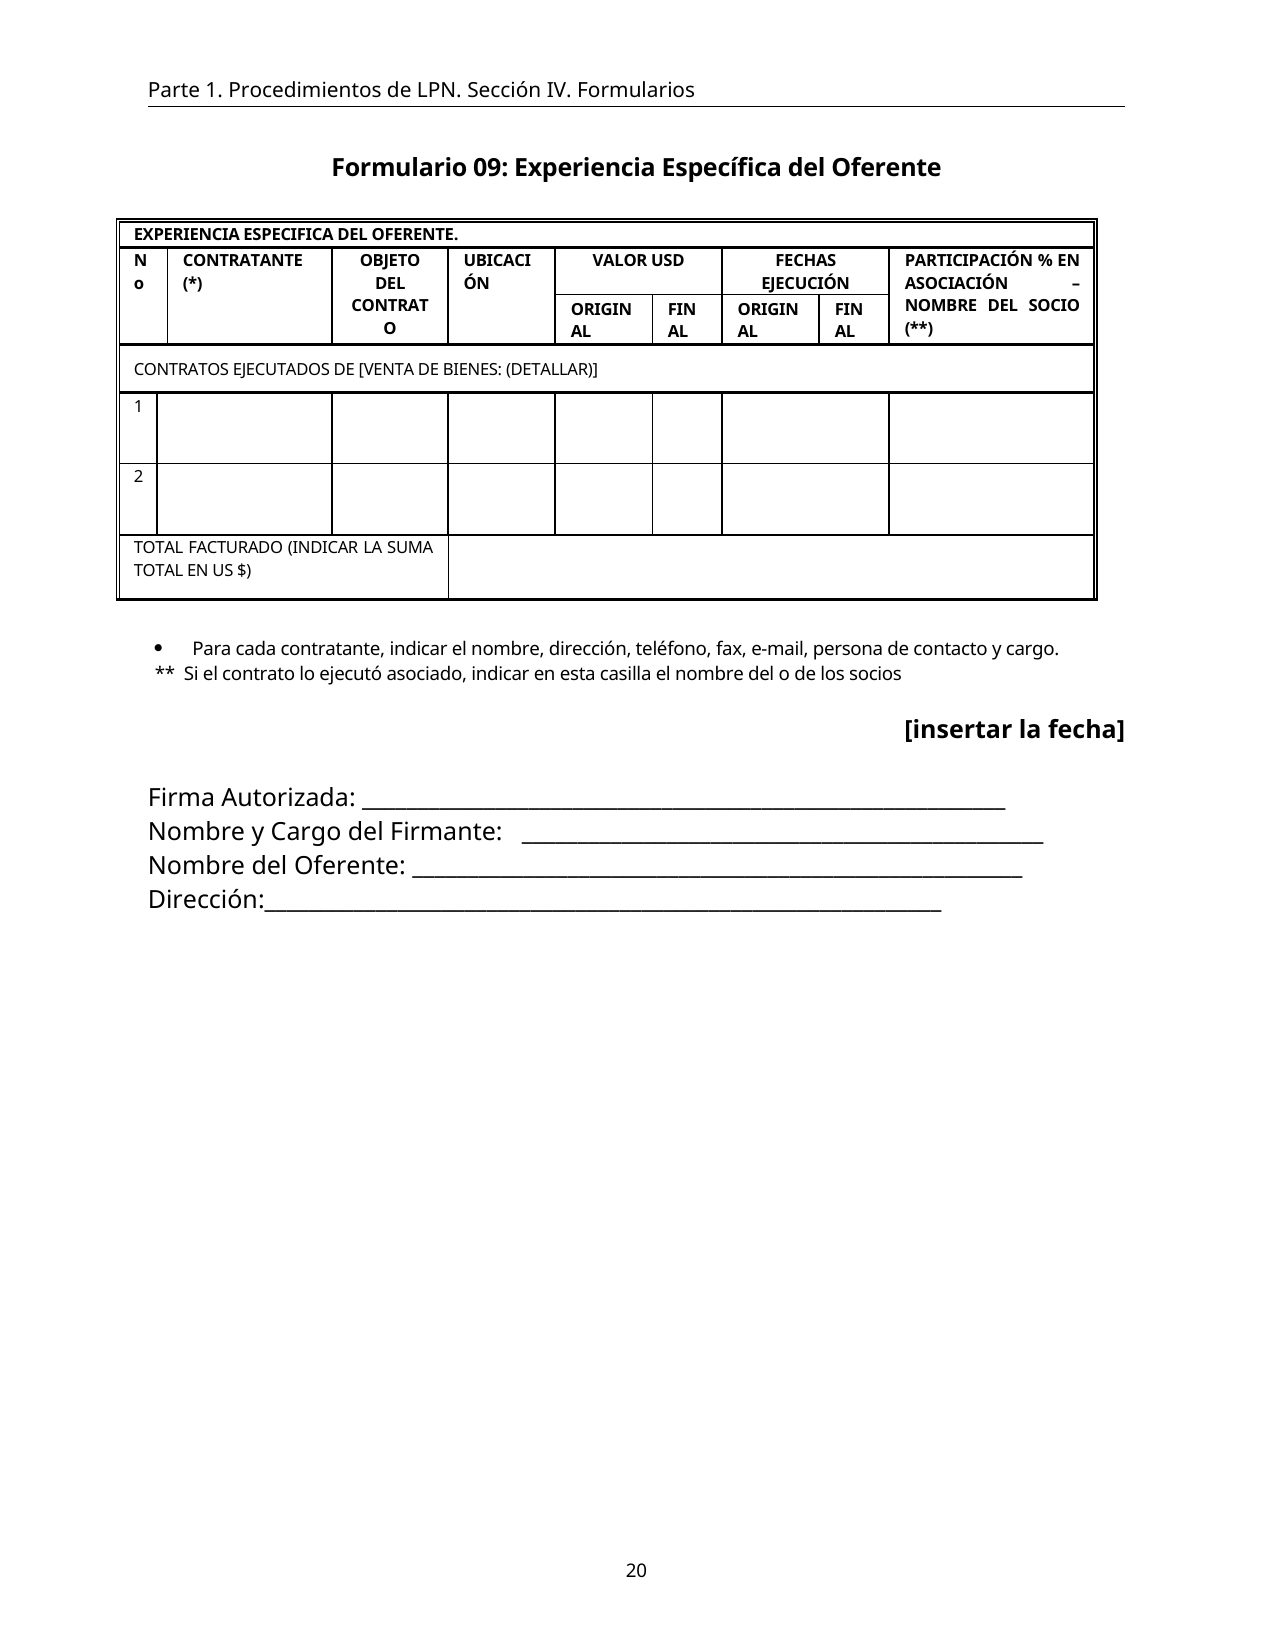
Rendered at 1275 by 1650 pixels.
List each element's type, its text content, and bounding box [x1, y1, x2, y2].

table_cell [653, 464, 721, 534]
table_cell 1 [120, 394, 156, 463]
text Formulario 09: Experiencia Específica del Oferente [148, 150, 1125, 184]
table_cell VALOR USD [556, 249, 721, 294]
table_cell TOTAL FACTURADO (INDICAR LA SUMA TOTAL EN US $) [120, 536, 448, 598]
text [insertar la fecha] [148, 712, 1125, 746]
text Nombre y Cargo del Firmante: _______________________________________________ [148, 814, 1125, 848]
table_cell [556, 394, 652, 463]
text Nombre del Oferente: _______________________________________________________ [148, 848, 1125, 882]
text Firma Autorizada: __________________________________________________________ [148, 780, 1125, 814]
table_cell ORIGINAL [556, 295, 652, 343]
table_cell [890, 464, 1093, 534]
table_cell ORIGINAL [723, 295, 818, 343]
table_cell [653, 394, 721, 463]
table_cell FINAL [653, 295, 721, 343]
table_cell [333, 464, 447, 534]
table_cell CONTRATOS EJECUTADOS DE [VENTA DE BIENES: (DETALLAR)] [120, 346, 1093, 391]
table_cell UBICACIÓN [449, 249, 554, 343]
list Para cada contratante, indicar el nombre, dirección, teléfono, fax, e-mail, persona de contacto y cargo. [154, 635, 1125, 661]
table_cell FINAL [820, 295, 888, 343]
table_cell [723, 394, 888, 463]
table_cell [158, 464, 331, 534]
table_cell 2 [120, 464, 156, 534]
table_cell FECHAS EJECUCIÓN [723, 249, 888, 294]
table_cell [890, 394, 1093, 463]
table_cell [333, 394, 447, 463]
table_cell OBJETO DEL CONTRATO [333, 249, 447, 343]
table_cell [723, 464, 888, 534]
table_cell [556, 464, 652, 534]
table_cell PARTICIPACIÓN % EN ASOCIACIÓN – NOMBRE DEL SOCIO (**) [890, 249, 1093, 343]
table_header EXPERIENCIA ESPECIFICA DEL OFERENTE. [120, 223, 1093, 246]
text ** Si el contrato lo ejecutó asociado, indicar en esta casilla el nombre del o de los socios [154, 661, 1125, 686]
table_cell [449, 464, 554, 534]
table_cell [449, 394, 554, 463]
table_cell CONTRATANTE (*) [168, 249, 331, 343]
table_cell No [120, 249, 167, 343]
table_cell [449, 536, 1093, 598]
text Dirección:_____________________________________________________________ [148, 882, 1125, 916]
table_cell [158, 394, 331, 463]
